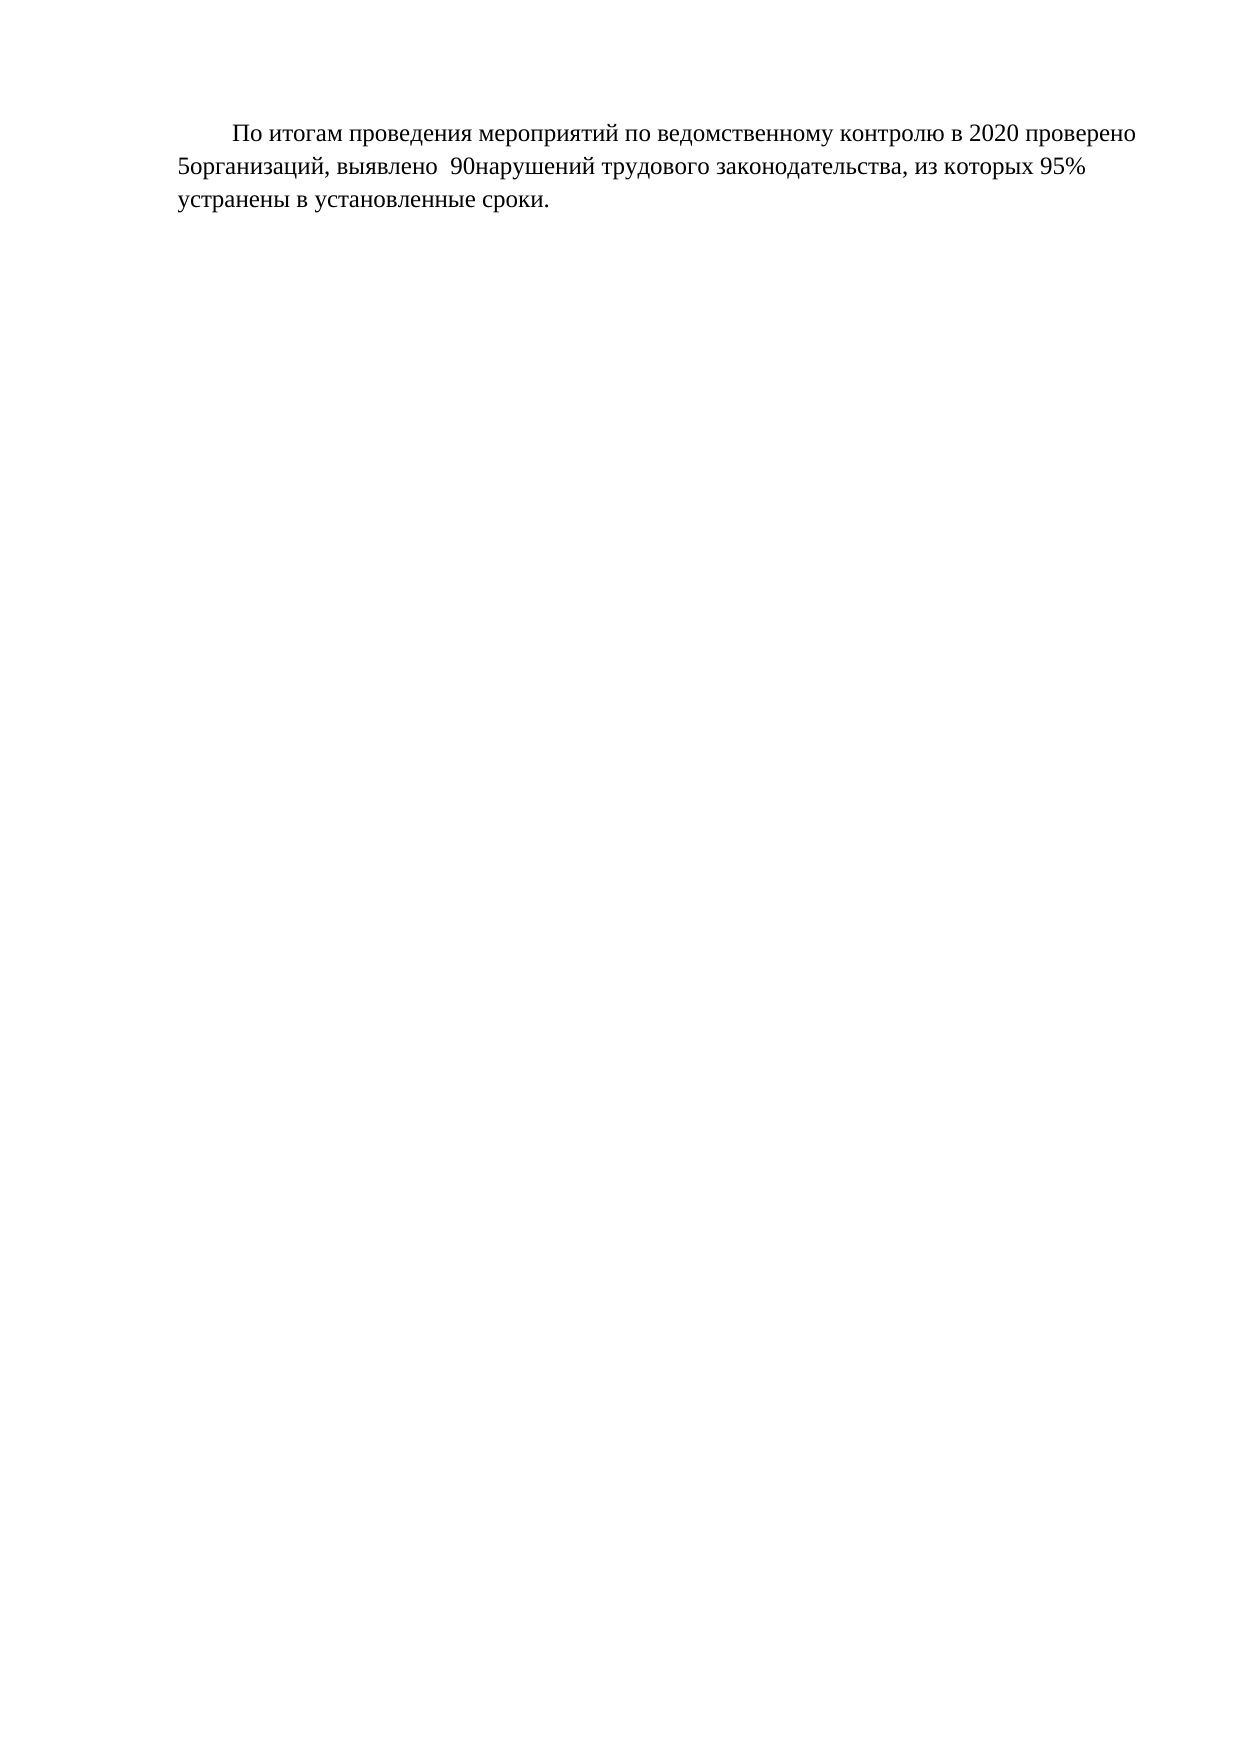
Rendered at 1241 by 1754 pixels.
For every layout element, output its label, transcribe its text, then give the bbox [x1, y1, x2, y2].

text По итогам проведения мероприятий по ведомственному контролю в 2020 проверено 5организаций, выявлено 90нарушений трудового законодательства, из которых 95% устранены в установленные сроки. [177, 118, 1152, 213]
